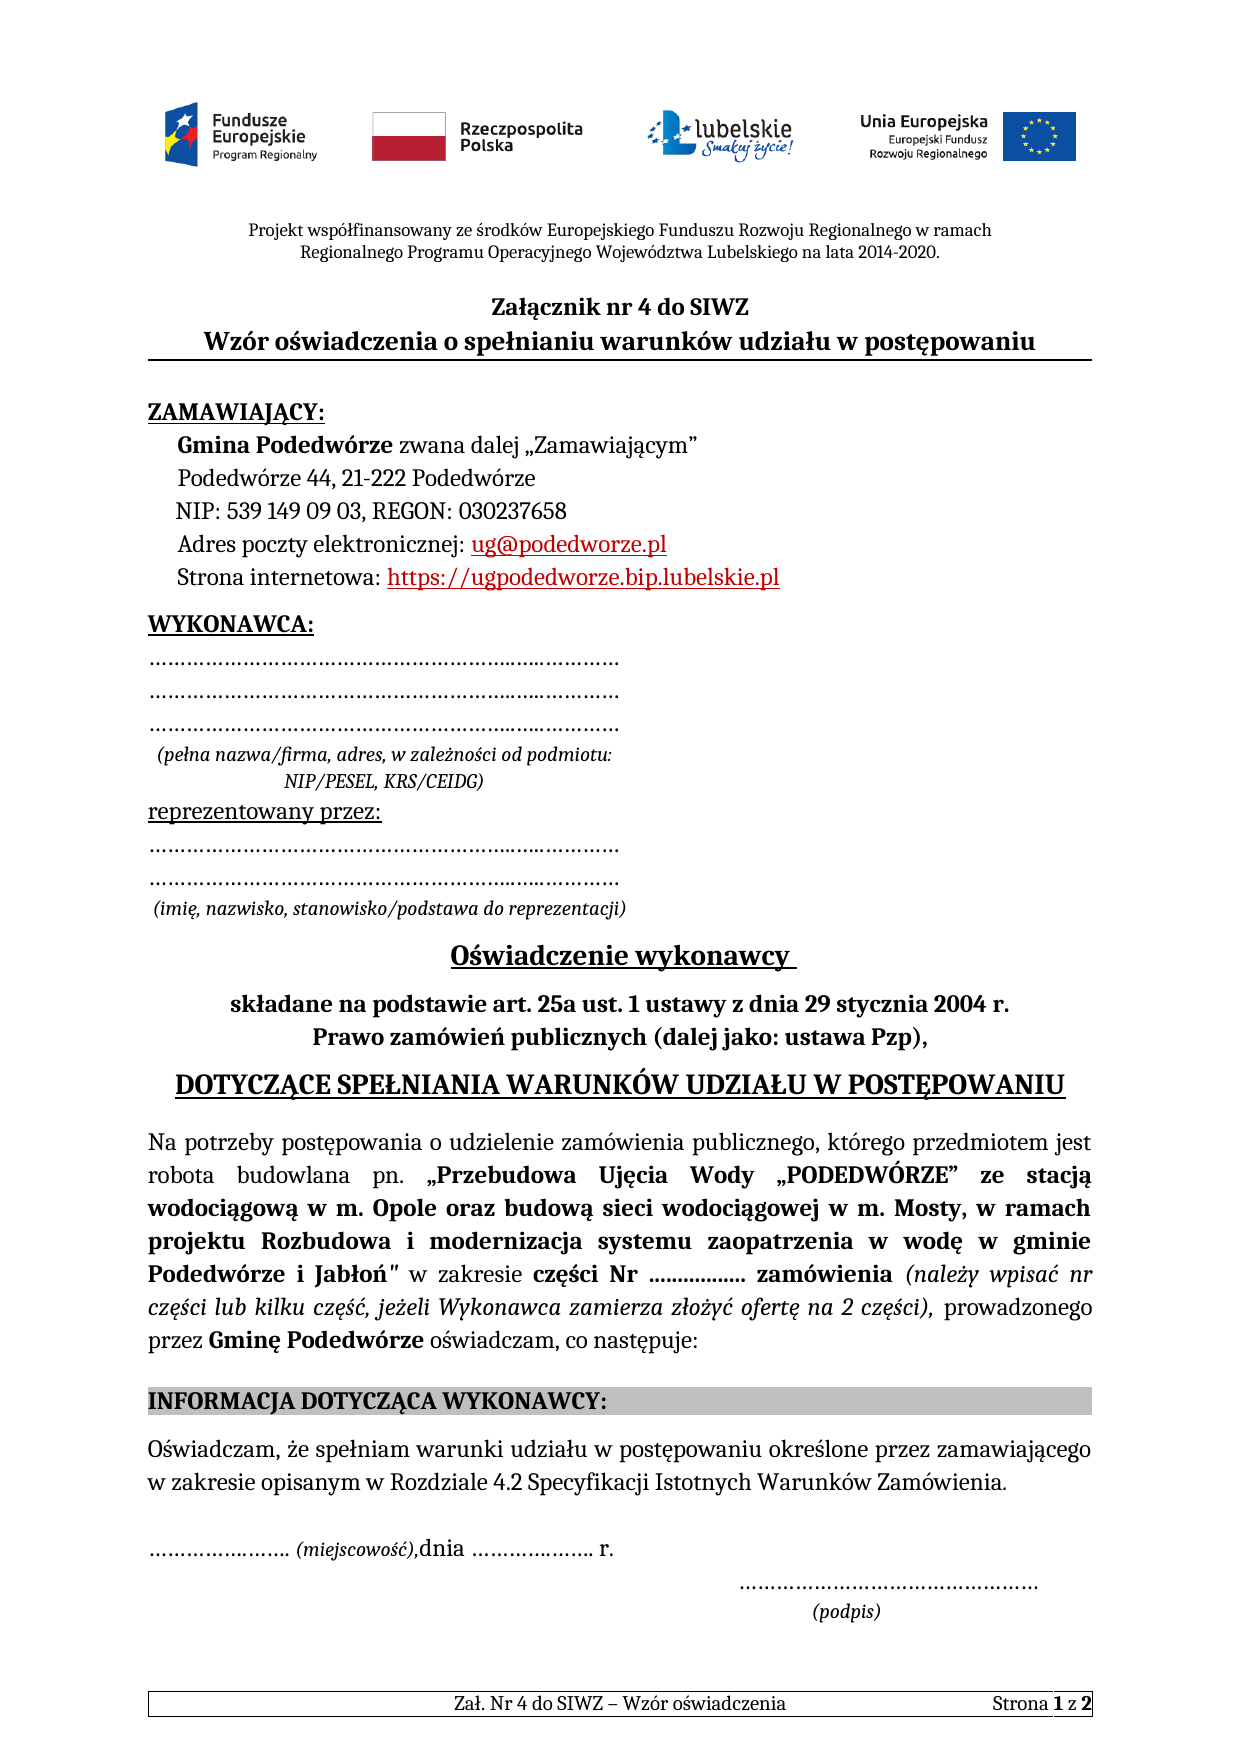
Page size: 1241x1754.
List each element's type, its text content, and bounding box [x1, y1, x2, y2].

text (podpis) [738, 1600, 1092, 1624]
text (imię, nazwisko, stanowisko/podstawa do reprezentacji) [148, 896, 1092, 920]
text INFORMACJA DOTYCZĄCA WYKONAWCY: [148, 1387, 1092, 1415]
text …………………………………………………..…..………… [148, 709, 650, 738]
text Adres poczty elektronicznej: ug@podedworze.pl [177, 530, 1092, 559]
text WYKONAWCA: [148, 610, 1092, 639]
picture [147, 44, 1092, 220]
text (pełna nazwa/firma, adres, w zależności od podmiotu: NIP/PESEL, KRS/CEIDG) [148, 742, 621, 794]
list Gmina Podedwórze zwana dalej „Zamawiającym” [177, 431, 1092, 460]
text ………………………………………… [148, 1567, 1092, 1596]
text reprezentowany przez: [148, 797, 1092, 826]
text …………………………………………………..…..………… [148, 863, 650, 892]
text Prawo zamówień publicznych (dalej jako: ustawa Pzp), [148, 1023, 1092, 1052]
text składane na podstawie art. 25a ust. 1 ustawy z dnia 29 stycznia 2004 r. [148, 990, 1092, 1019]
text DOTYCZĄCE SPEŁNIANIA WARUNKÓW UDZIAŁU W POSTĘPOWANIU [148, 1068, 1092, 1102]
text …………….……. (miejscowość),dnia ………….……. r. [148, 1534, 1092, 1563]
text Podedwórze 44, 21-222 Podedwórze [177, 464, 1092, 493]
text Na potrzeby postępowania o udzielenie zamówienia publicznego, którego przedmiotem jest robota budowlana pn. „Przebudowa Ujęcia Wody „PODEDWÓRZE” ze stacją wodociągową w m. Opole oraz budową sieci wodociągowej w m. Mosty, w ramach projektu Rozbudowa i modernizacja systemu zaopatrzenia w wodę w gminie Podedwórze i Jabłoń" w zakresie części Nr ................. zamówienia (należy wpisać nr części lub kilku część, jeżeli Wykonawca zamierza złożyć ofertę na 2 części), prowadzonego przez Gminę Podedwórze oświadczam, co następuje: [148, 1128, 1092, 1354]
text Wzór oświadczenia o spełnianiu warunków udziału w postępowaniu [148, 326, 1092, 359]
text Oświadczam, że spełniam warunki udziału w postępowaniu określone przez zamawiającego w zakresie opisanym w Rozdziale 4.2 Specyfikacji Istotnych Warunków Zamówienia. [148, 1435, 1092, 1497]
text …………………………………………………..…..………… [148, 676, 650, 705]
text …………………………………………………..…..………… [148, 643, 650, 672]
text NIP: 539 149 09 03, REGON: 030237658 [148, 497, 1092, 526]
text Strona internetowa: https://ugpodedworze.bip.lubelskie.pl [177, 563, 1092, 592]
text Oświadczenie wykonawcy [148, 939, 1092, 972]
text Załącznik nr 4 do SIWZ [148, 293, 1092, 322]
text …………………………………………………..…..………… [148, 830, 650, 859]
text ZAMAWIAJĄCY: [148, 398, 1092, 427]
